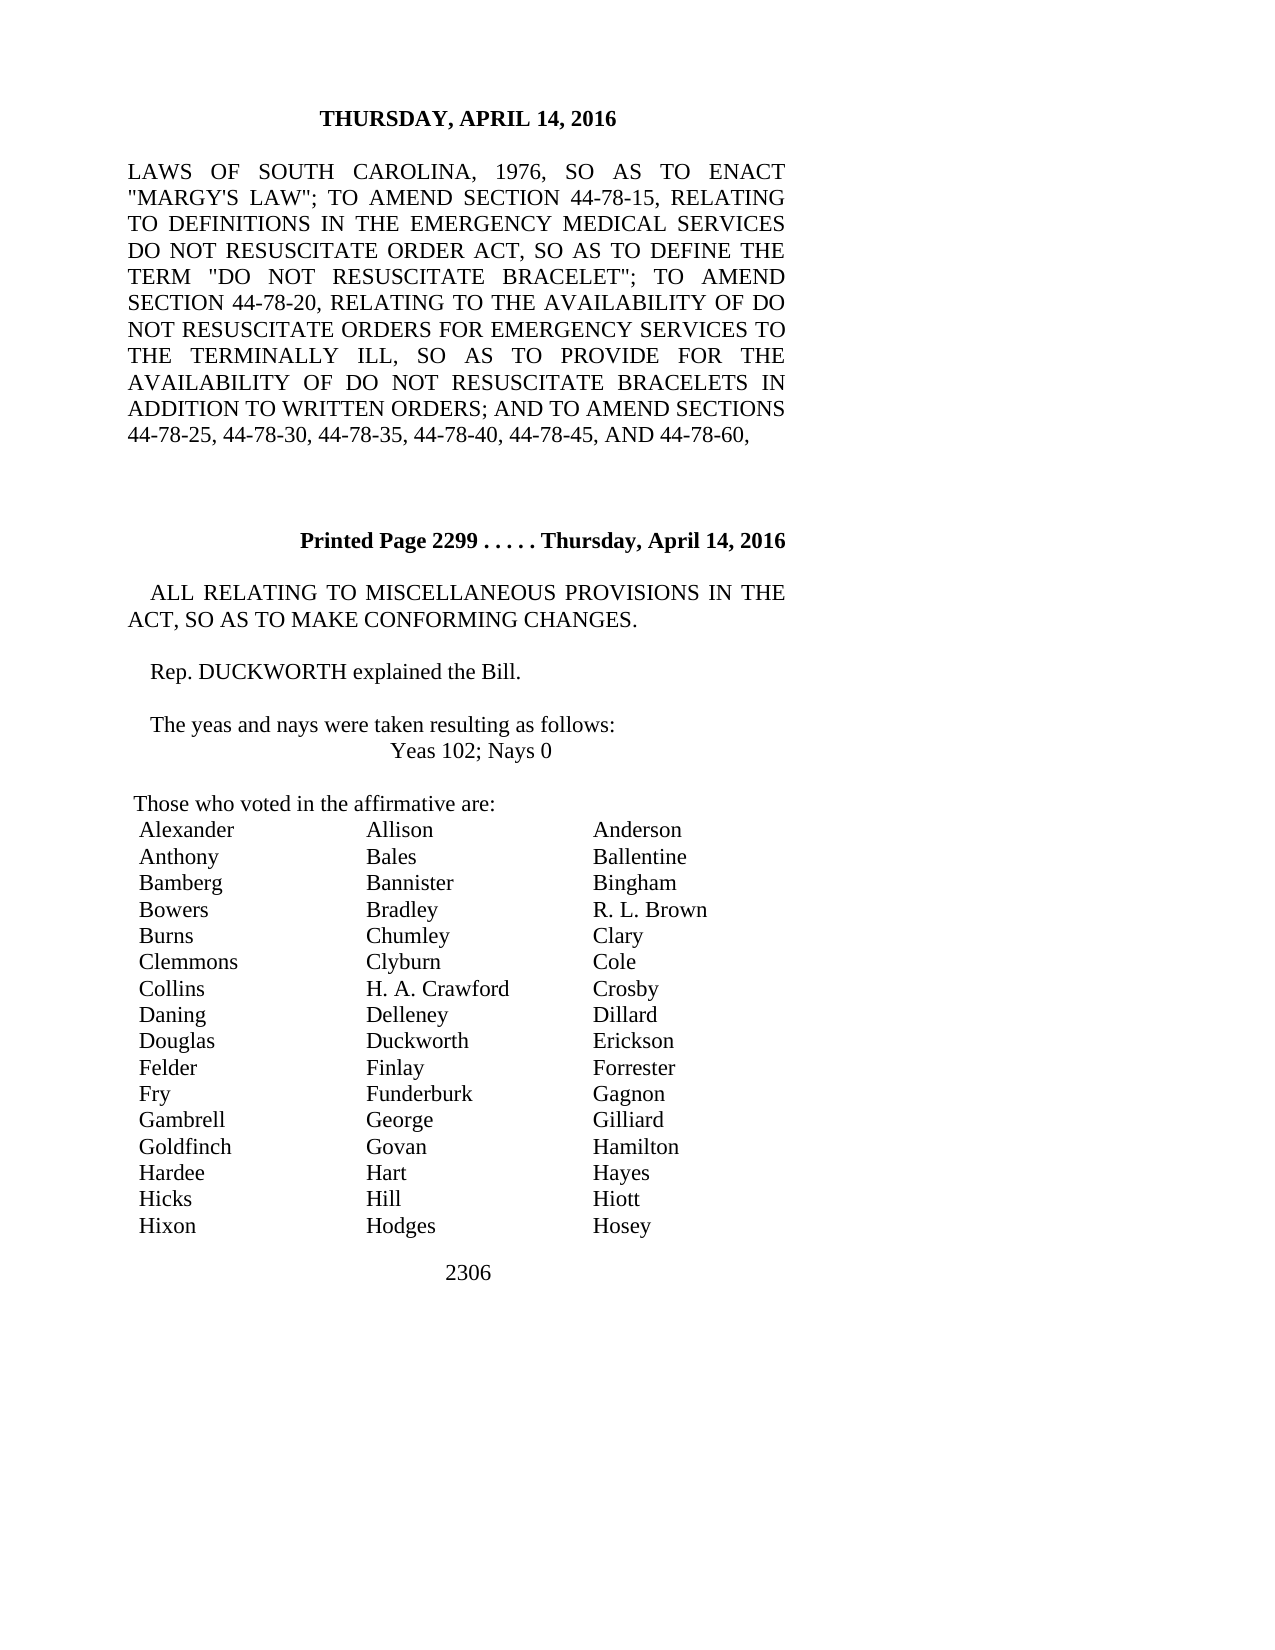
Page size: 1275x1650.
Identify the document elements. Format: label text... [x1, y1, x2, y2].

table_cell Bingham [581, 869, 808, 896]
text Those who voted in the affirmative are: [127, 790, 786, 817]
table_cell Anthony [128, 843, 354, 869]
table_cell H. A. Crawford [355, 975, 581, 1001]
table_cell Collins [128, 975, 354, 1001]
table_cell Bowers [128, 896, 354, 922]
table_cell Daning [128, 1001, 354, 1027]
table_cell Clemmons [128, 948, 354, 975]
table_cell Delleney [355, 1001, 581, 1027]
table_cell Bannister [355, 869, 581, 896]
table_cell R. L. Brown [581, 896, 808, 922]
text Printed Page 2299 . . . . . Thursday, April 14, 2016 [127, 527, 786, 553]
text Yeas 102; Nays 0 [127, 737, 786, 764]
table_cell Fry [128, 1080, 354, 1106]
table_cell Funderburk [355, 1080, 581, 1106]
table_header Allison [355, 817, 581, 843]
table_cell Hiott [581, 1186, 808, 1212]
table_header Anderson [581, 817, 808, 843]
table_cell Gambrell [128, 1106, 354, 1133]
table_cell Hosey [581, 1212, 808, 1238]
text The yeas and nays were taken resulting as follows: [127, 711, 786, 737]
table_cell Bradley [355, 896, 581, 922]
table_cell Forrester [581, 1054, 808, 1080]
table_cell Hamilton [581, 1133, 808, 1159]
table_cell Hardee [128, 1159, 354, 1186]
table_cell Finlay [355, 1054, 581, 1080]
table_cell Felder [128, 1054, 354, 1080]
table_header Alexander [128, 817, 354, 843]
table_cell Goldfinch [128, 1133, 354, 1159]
text ALL RELATING TO MISCELLANEOUS PROVISIONS IN THE ACT, SO AS TO MAKE CONFORMING CHANGES. [127, 579, 786, 632]
table_cell Clary [581, 922, 808, 948]
table_cell Dillard [581, 1001, 808, 1027]
table_cell Douglas [128, 1028, 354, 1054]
table_cell Duckworth [355, 1028, 581, 1054]
table_cell Cole [581, 948, 808, 975]
table_cell Gagnon [581, 1080, 808, 1106]
table_cell Hicks [128, 1186, 354, 1212]
table_cell Crosby [581, 975, 808, 1001]
text Rep. DUCKWORTH explained the Bill. [127, 658, 786, 685]
table_cell Hodges [355, 1212, 581, 1238]
table_cell Bamberg [128, 869, 354, 896]
table_cell Ballentine [581, 843, 808, 869]
table_cell Hixon [128, 1212, 354, 1238]
table_cell Hill [355, 1186, 581, 1212]
table_cell Clyburn [355, 948, 581, 975]
table_cell Govan [355, 1133, 581, 1159]
table_cell George [355, 1106, 581, 1133]
table_cell Gilliard [581, 1106, 808, 1133]
table_cell Burns [128, 922, 354, 948]
table_cell Hayes [581, 1159, 808, 1186]
table_cell Hart [355, 1159, 581, 1186]
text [127, 158, 786, 448]
table_cell Bales [355, 843, 581, 869]
table_cell Erickson [581, 1028, 808, 1054]
table_cell Chumley [355, 922, 581, 948]
